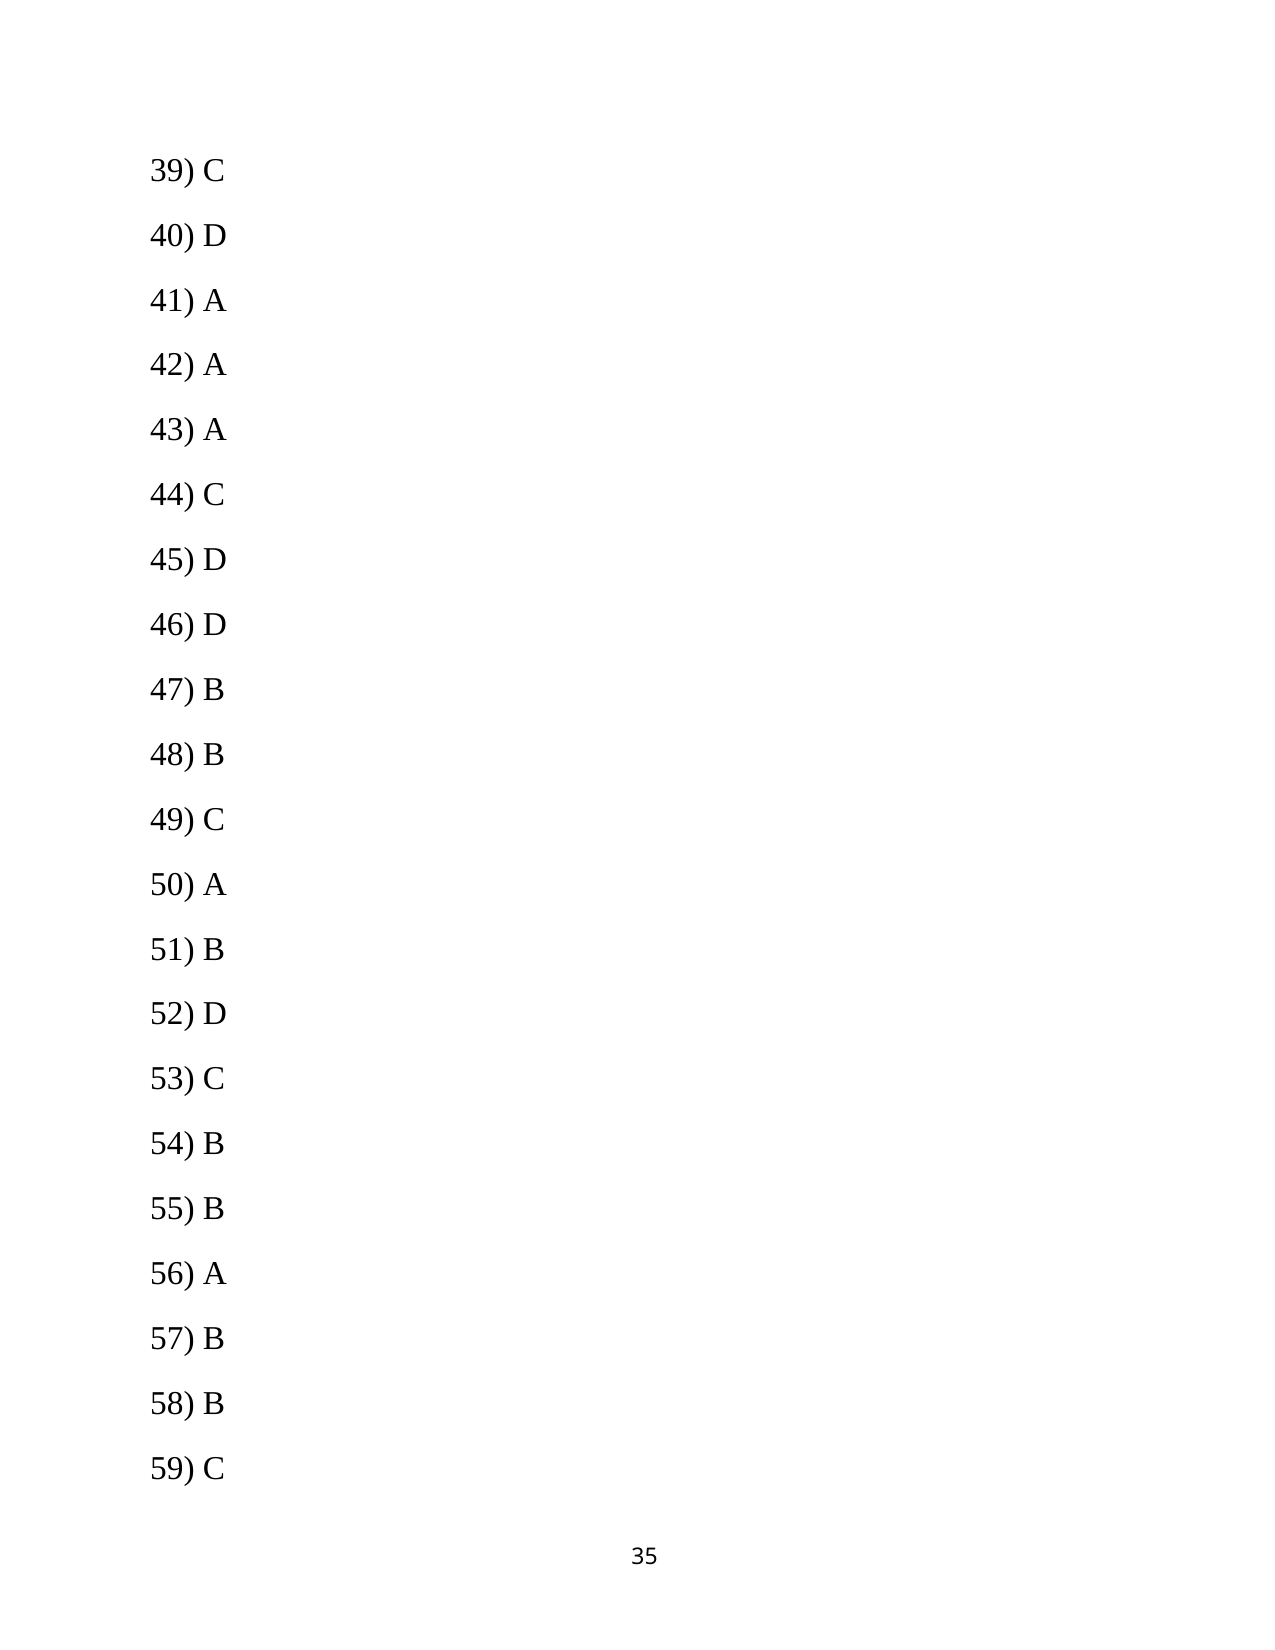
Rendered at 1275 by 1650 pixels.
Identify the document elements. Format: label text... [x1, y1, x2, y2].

text 49) C [150, 799, 1125, 837]
text 59) C [150, 1448, 1125, 1486]
text 40) D [150, 215, 1125, 253]
text 51) B [150, 929, 1125, 967]
text 47) B [150, 669, 1125, 707]
text 58) B [150, 1383, 1125, 1421]
text 52) D [150, 994, 1125, 1032]
text 50) A [150, 864, 1125, 902]
text 56) A [150, 1253, 1125, 1292]
text 46) D [150, 604, 1125, 643]
text 45) D [150, 539, 1125, 578]
text 54) B [150, 1123, 1125, 1162]
text 53) C [150, 1058, 1125, 1097]
text 39) C [150, 150, 1125, 188]
text 43) A [150, 409, 1125, 448]
text 41) A [150, 280, 1125, 318]
text 57) B [150, 1318, 1125, 1356]
text 55) B [150, 1188, 1125, 1227]
text 42) A [150, 345, 1125, 383]
text 48) B [150, 734, 1125, 772]
text 44) C [150, 474, 1125, 513]
